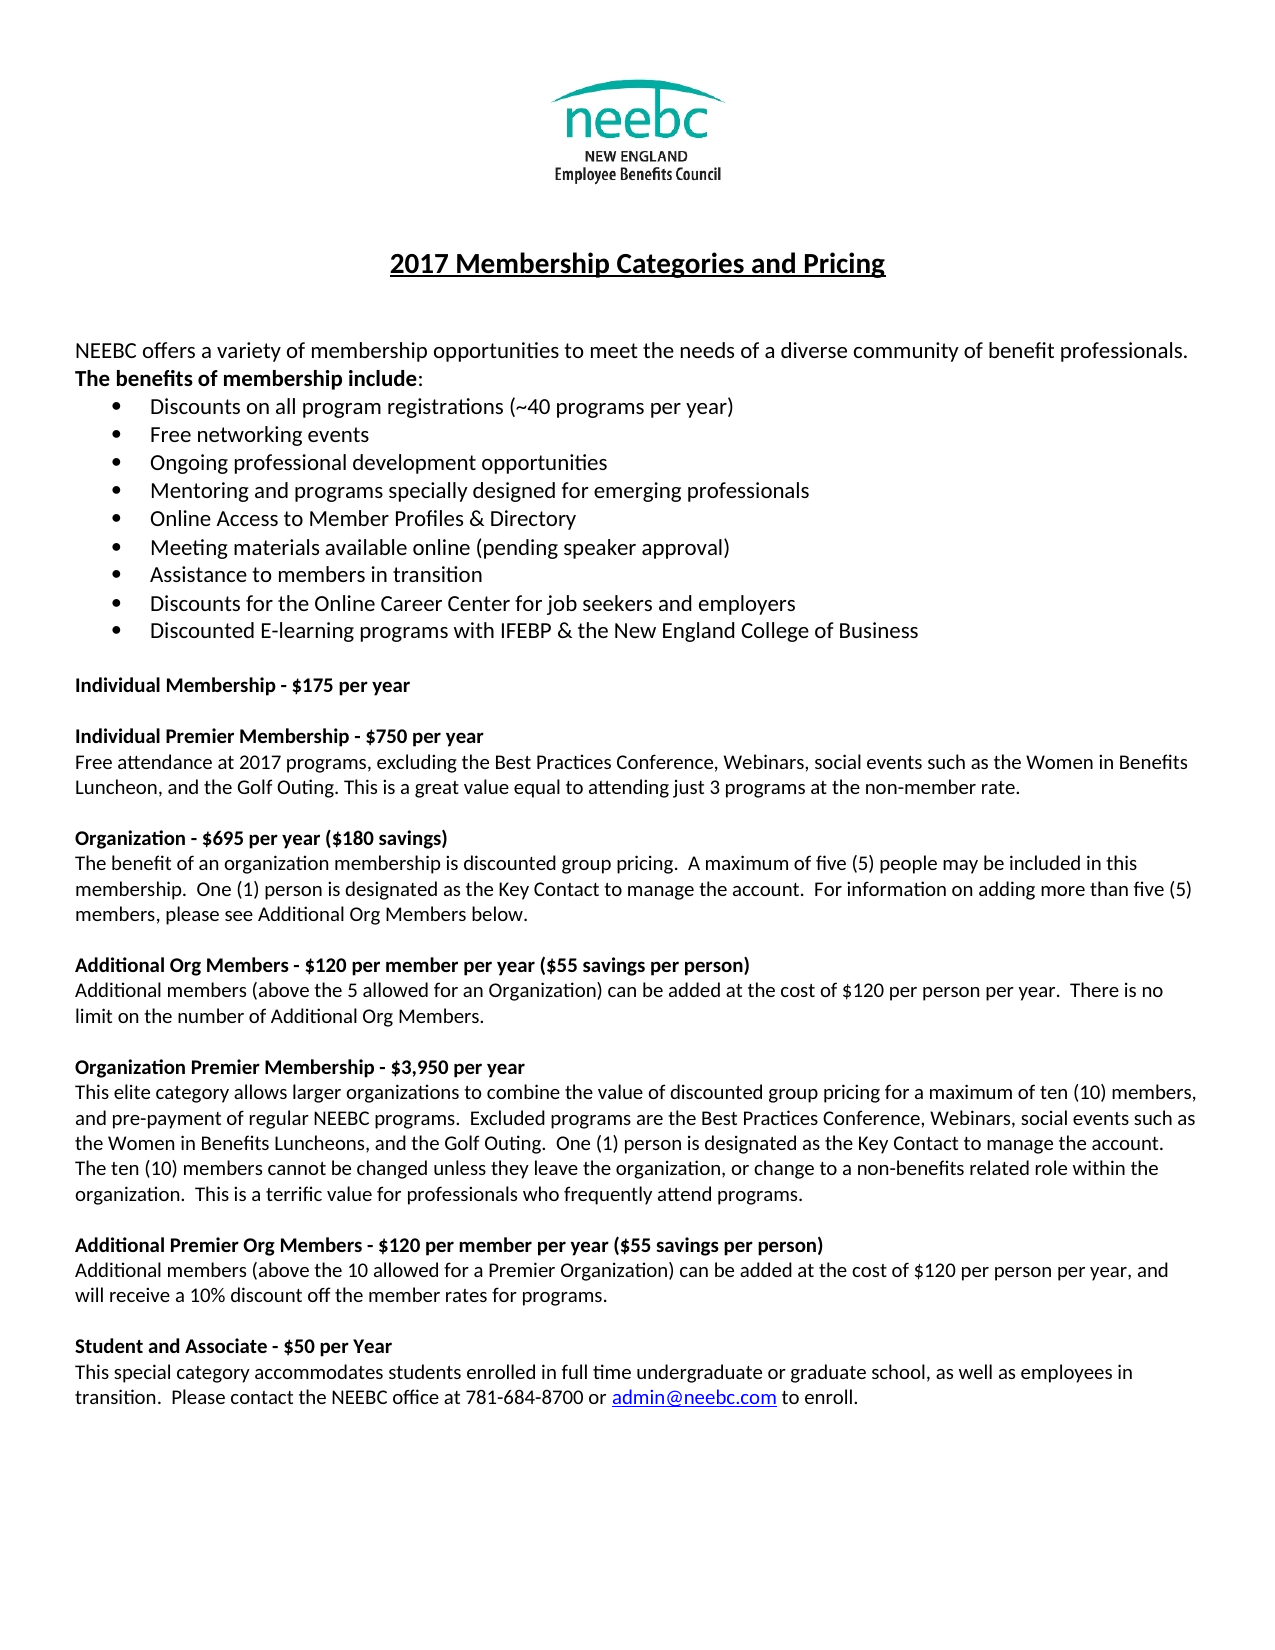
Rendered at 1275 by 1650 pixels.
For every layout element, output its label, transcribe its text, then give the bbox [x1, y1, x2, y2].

text Individual Premier Membership - $750 per year [75, 723, 1200, 749]
text 2017 Membership Categories and Pricing [75, 245, 1200, 280]
text Additional members (above the 5 allowed for an Organization) can be added at the cost of $120 per person per year. There is no limit on the number of Additional Org Members. [75, 978, 1200, 1028]
list Assistance to members in transition [112, 561, 1200, 589]
text Additional Org Members - $120 per member per year ($55 savings per person) [75, 952, 1200, 978]
list Mentoring and programs specially designed for emerging professionals [112, 477, 1200, 504]
text Free attendance at 2017 programs, excluding the Best Practices Conference, Webinars, social events such as the Women in Benefits Luncheon, and the Golf Outing. This is a great value equal to attending just 3 programs at the non-member rate. [75, 749, 1200, 800]
text This elite category allows larger organizations to combine the value of discounted group pricing for a maximum of ten (10) members, and pre-payment of regular NEEBC programs. Excluded programs are the Best Practices Conference, Webinars, social events such as the Women in Benefits Luncheons, and the Golf Outing. One (1) person is designated as the Key Contact to manage the account. The ten (10) members cannot be changed unless they leave the organization, or change to a non-benefits related role within the organization. This is a terrific value for professionals who frequently attend programs. [75, 1079, 1200, 1206]
list Discounts on all program registrations (~40 programs per year) [112, 392, 1200, 421]
text The benefit of an organization membership is discounted group pricing. A maximum of five (5) people may be included in this membership. One (1) person is designated as the Key Contact to manage the account. For information on adding more than five (5) members, please see Additional Org Members below. [75, 851, 1200, 927]
list Discounts for the Online Career Center for job seekers and employers [112, 589, 1200, 617]
text This special category accommodates students enrolled in full time undergraduate or graduate school, as well as employees in transition. Please contact the NEEBC office at 781-684-8700 or admin@neebc.com to enroll. [75, 1359, 1200, 1410]
text Student and Associate - $50 per Year [75, 1333, 1200, 1359]
text Organization - $695 per year ($180 savings) [75, 825, 1200, 851]
list Ongoing professional development opportunities [112, 448, 1200, 477]
text Additional Premier Org Members - $120 per member per year ($55 savings per person) [75, 1232, 1200, 1257]
list Free networking events [112, 421, 1200, 448]
picture [542, 75, 733, 189]
text NEEBC offers a variety of membership opportunities to meet the needs of a diverse community of benefit professionals. The benefits of membership include: [75, 336, 1200, 392]
text Organization Premier Membership - $3,950 per year [75, 1054, 1200, 1079]
text Additional members (above the 10 allowed for a Premier Organization) can be added at the cost of $120 per person per year, and will receive a 10% discount off the member rates for programs. [75, 1257, 1200, 1308]
text Individual Membership - $175 per year [75, 673, 1200, 698]
list Meeting materials available online (pending speaker approval) [112, 533, 1200, 561]
list Online Access to Member Profiles & Directory [112, 504, 1200, 533]
list Discounted E-learning programs with IFEBP & the New England College of Business [112, 617, 1200, 645]
